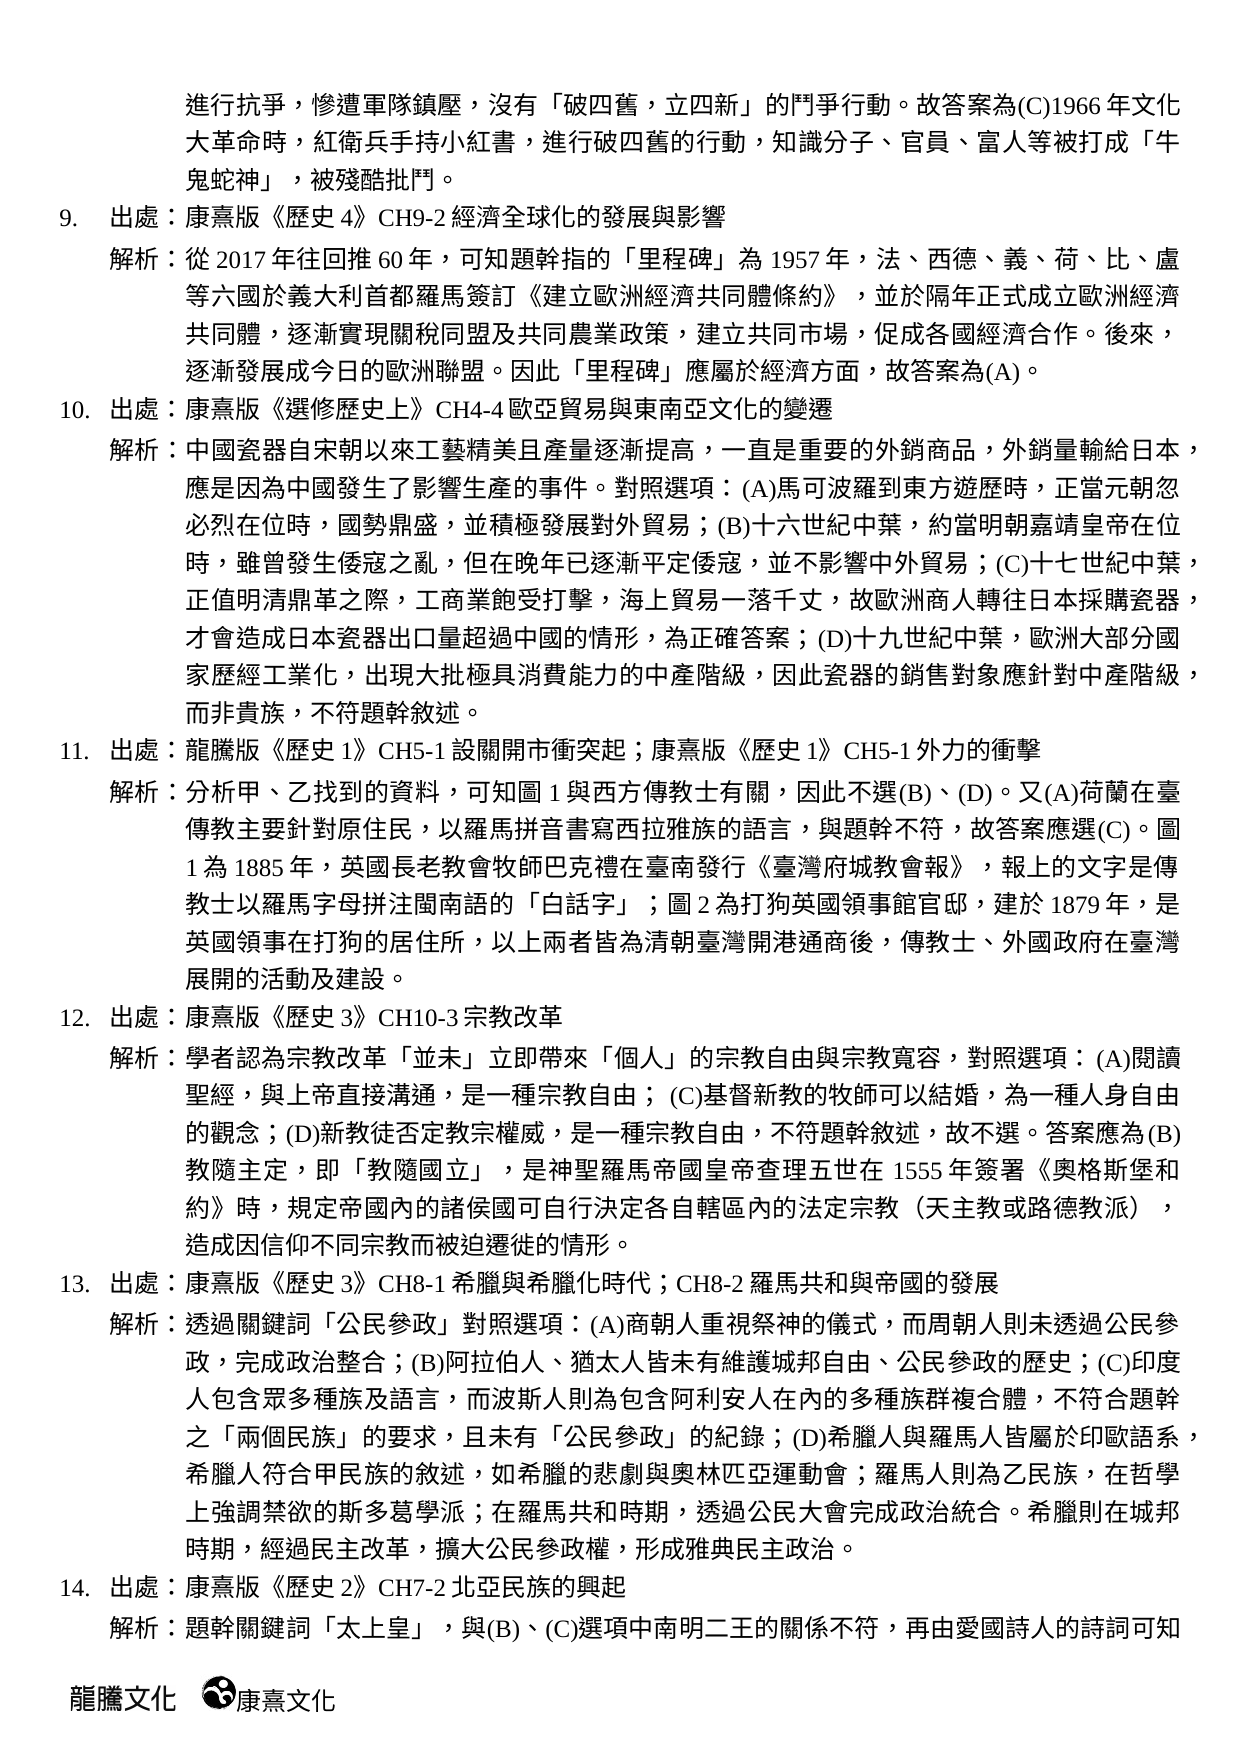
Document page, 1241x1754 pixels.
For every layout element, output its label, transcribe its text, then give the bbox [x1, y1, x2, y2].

text 9. 出處： 康熹版《歷史4》CH9-2經濟全球化的發展與影響 [59, 197, 1181, 235]
text 解析：分析甲、乙找到的資料，可知圖1與西方傳教士有關，因此不選(B)、(D)。又(A)荷蘭在臺傳教主要針對原住民，以羅馬拼音書寫西拉雅族的語言，與題幹不符，故答案應選(C)。圖1為1885年，英國長老教會牧師巴克禮在臺南發行《臺灣府城教會報》，報上的文字是傳教士以羅馬字母拼注閩南語的「白話字」；圖2為打狗英國領事館官邸，建於1879年，是英國領事在打狗的居住所，以上兩者皆為清朝臺灣開港通商後，傳教士、外國政府在臺灣展開的活動及建設。 [109, 771, 1181, 996]
text 11. 出處： 龍騰版《歷史1》CH5-1設關開市衝突起；康熹版《歷史1》CH5-1外力的衝擊 [59, 730, 1181, 767]
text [109, 1608, 1181, 1645]
text 解析： 透過關鍵詞「公民參政」對照選項：(A)商朝人重視祭神的儀式，而周朝人則未透過公民參政，完成政治整合；(B)阿拉伯人、猶太人皆未有維護城邦自由、公民參政的歷史；(C)印度人包含眾多種族及語言，而波斯人則為包含阿利安人在內的多種族群複合體，不符合題幹之「兩個民族」的要求，且未有「公民參政」的紀錄；(D)希臘人與羅馬人皆屬於印歐語系，希臘人符合甲民族的敘述，如希臘的悲劇與奧林匹亞運動會；羅馬人則為乙民族，在哲學上強調禁欲的斯多葛學派；在羅馬共和時期，透過公民大會完成政治統合。希臘則在城邦時期，經過民主改革，擴大公民參政權，形成雅典民主政治。 [109, 1304, 1181, 1567]
text 12. 出處： 康熹版《歷史3》CH10-3宗教改革 [59, 996, 1181, 1034]
text 14. 出處： 康熹版《歷史2》CH7-2北亞民族的興起 [59, 1567, 1181, 1604]
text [109, 85, 1181, 197]
picture [70, 1685, 176, 1711]
text 解析： 學者認為宗教改革「並未」立即帶來「個人」的宗教自由與宗教寬容，對照選項：(A)閱讀聖經，與上帝直接溝通，是一種宗教自由； (C)基督新教的牧師可以結婚，為一種人身自由的觀念；(D)新教徒否定教宗權威，是一種宗教自由，不符題幹敘述，故不選。答案應為(B)教隨主定，即「教隨國立」，是神聖羅馬帝國皇帝查理五世在1555年簽署《奧格斯堡和約》時，規定帝國內的諸侯國可自行決定各自轄區內的法定宗教（天主教或路德教派），造成因信仰不同宗教而被迫遷徙的情形。 [109, 1038, 1181, 1263]
text 10. 出處： 康熹版《選修歷史上》CH4-4歐亞貿易與東南亞文化的變遷 [59, 389, 1181, 426]
text 解析： 從2017年往回推60年，可知題幹指的「里程碑」為1957年，法、西德、義、荷、比、盧等六國於義大利首都羅馬簽訂《建立歐洲經濟共同體條約》，並於隔年正式成立歐洲經濟共同體，逐漸實現關稅同盟及共同農業政策，建立共同市場，促成各國經濟合作。後來，逐漸發展成今日的歐洲聯盟。因此「里程碑」應屬於經濟方面，故答案為(A)。 [109, 239, 1181, 389]
text 13. 出處： 康熹版《歷史3》CH8-1希臘與希臘化時代；CH8-2羅馬共和與帝國的發展 [59, 1263, 1181, 1300]
picture [200, 1674, 237, 1711]
text 解析：中國瓷器自宋朝以來工藝精美且產量逐漸提高，一直是重要的外銷商品，外銷量輸給日本，應是因為中國發生了影響生產的事件。對照選項：(A)馬可波羅到東方遊歷時，正當元朝忽必烈在位時，國勢鼎盛，並積極發展對外貿易；(B)十六世紀中葉，約當明朝嘉靖皇帝在位時，雖曾發生倭寇之亂，但在晚年已逐漸平定倭寇，並不影響中外貿易；(C)十七世紀中葉，正值明清鼎革之際，工商業飽受打擊，海上貿易一落千丈，故歐洲商人轉往日本採購瓷器，才會造成日本瓷器出口量超過中國的情形，為正確答案；(D)十九世紀中葉，歐洲大部分國家歷經工業化，出現大批極具消費能力的中產階級，因此瓷器的銷售對象應針對中產階級，而非貴族，不符題幹敘述。 [109, 430, 1181, 730]
